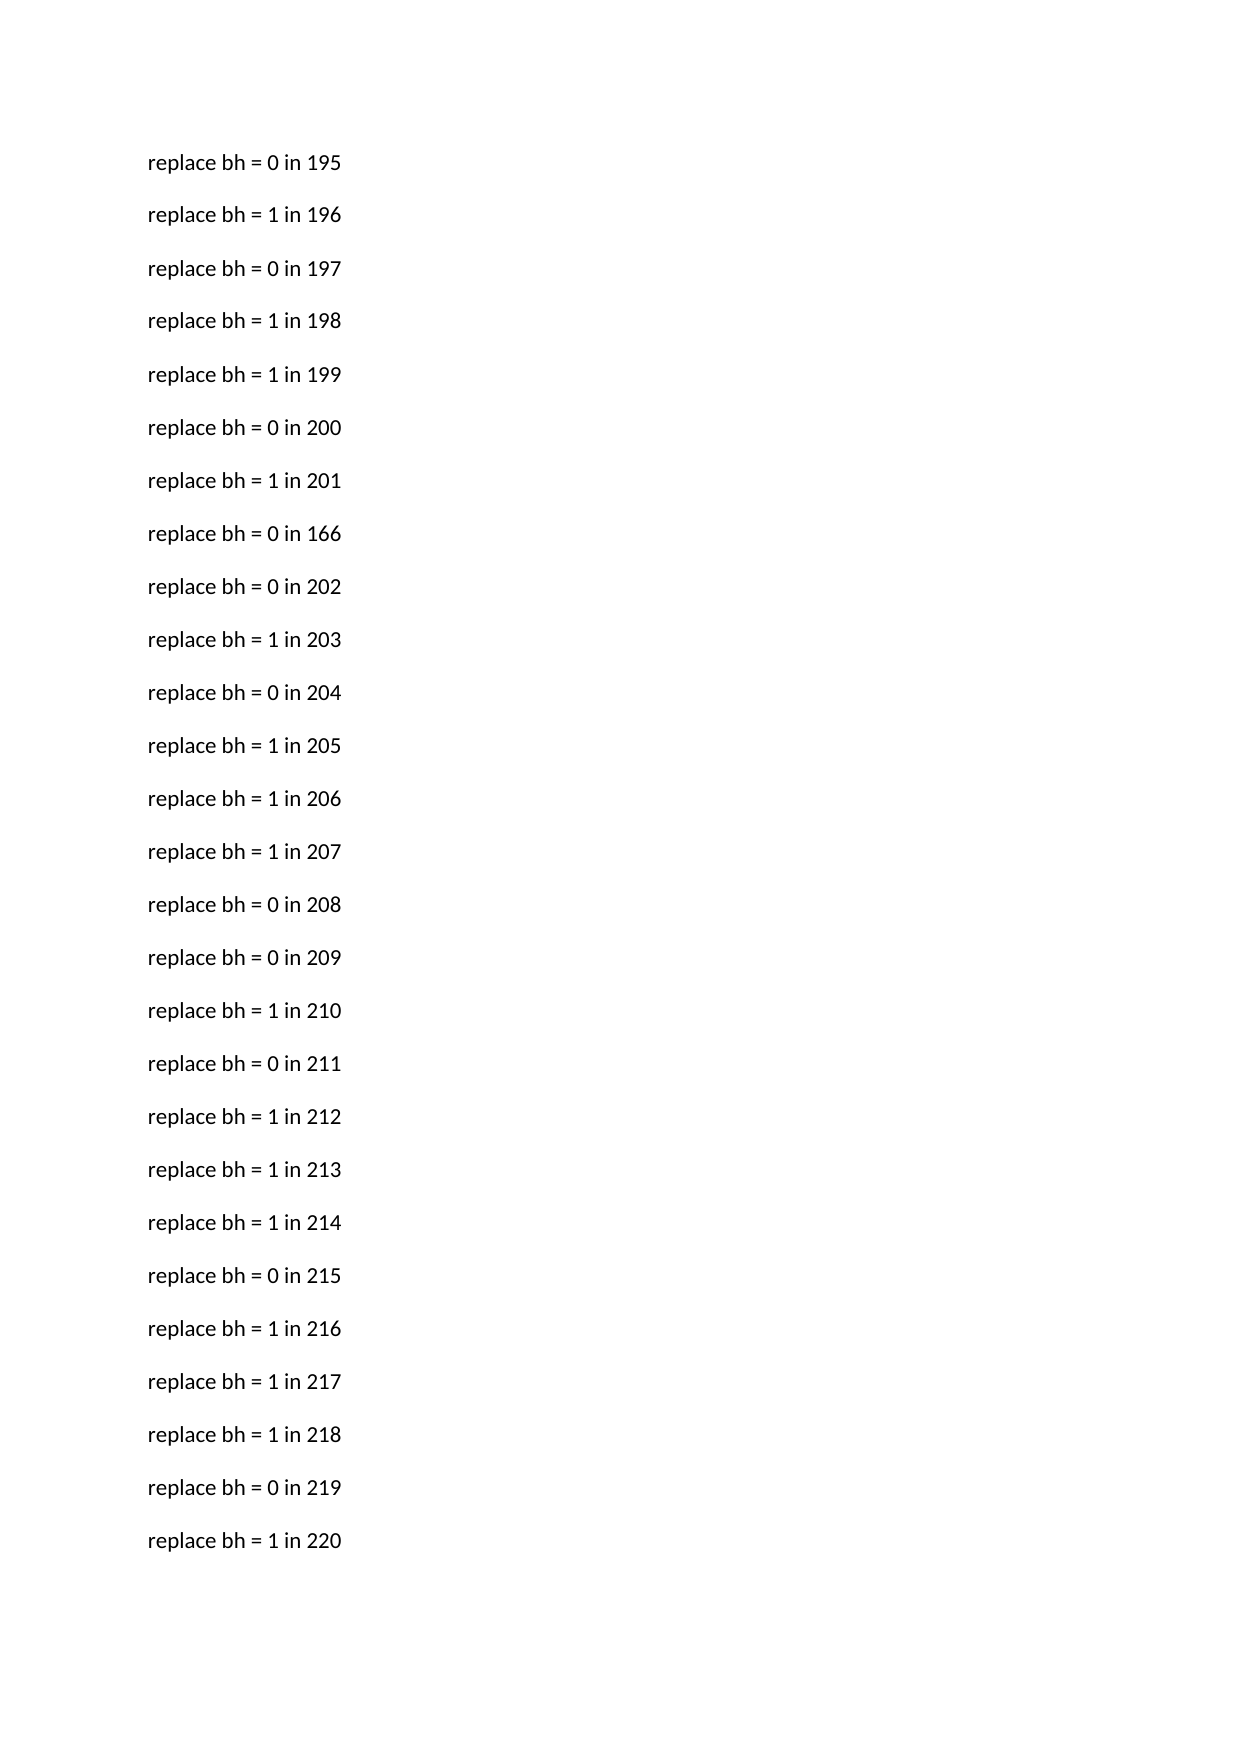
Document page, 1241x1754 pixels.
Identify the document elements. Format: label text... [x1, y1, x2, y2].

text replace bh = 1 in 196 [148, 201, 1093, 229]
text replace bh = 0 in 197 [148, 254, 1093, 282]
text replace bh = 1 in 210 [148, 996, 1093, 1024]
text replace bh = 1 in 217 [148, 1367, 1093, 1395]
text replace bh = 1 in 201 [148, 466, 1093, 494]
text replace bh = 0 in 202 [148, 572, 1093, 600]
text replace bh = 0 in 209 [148, 943, 1093, 971]
text replace bh = 1 in 207 [148, 837, 1093, 865]
text replace bh = 0 in 204 [148, 678, 1093, 706]
text replace bh = 1 in 220 [148, 1526, 1093, 1554]
text replace bh = 1 in 198 [148, 307, 1093, 335]
text replace bh = 0 in 166 [148, 519, 1093, 547]
text replace bh = 1 in 206 [148, 784, 1093, 812]
text replace bh = 1 in 199 [148, 360, 1093, 388]
text replace bh = 1 in 216 [148, 1314, 1093, 1342]
text replace bh = 0 in 200 [148, 413, 1093, 441]
text replace bh = 1 in 213 [148, 1155, 1093, 1183]
text replace bh = 0 in 211 [148, 1049, 1093, 1077]
text replace bh = 1 in 205 [148, 731, 1093, 759]
text replace bh = 0 in 215 [148, 1261, 1093, 1289]
text replace bh = 1 in 218 [148, 1420, 1093, 1448]
text replace bh = 0 in 195 [148, 148, 1093, 176]
text replace bh = 1 in 214 [148, 1208, 1093, 1236]
text replace bh = 0 in 219 [148, 1473, 1093, 1501]
text replace bh = 1 in 212 [148, 1102, 1093, 1130]
text replace bh = 0 in 208 [148, 890, 1093, 918]
text replace bh = 1 in 203 [148, 625, 1093, 653]
